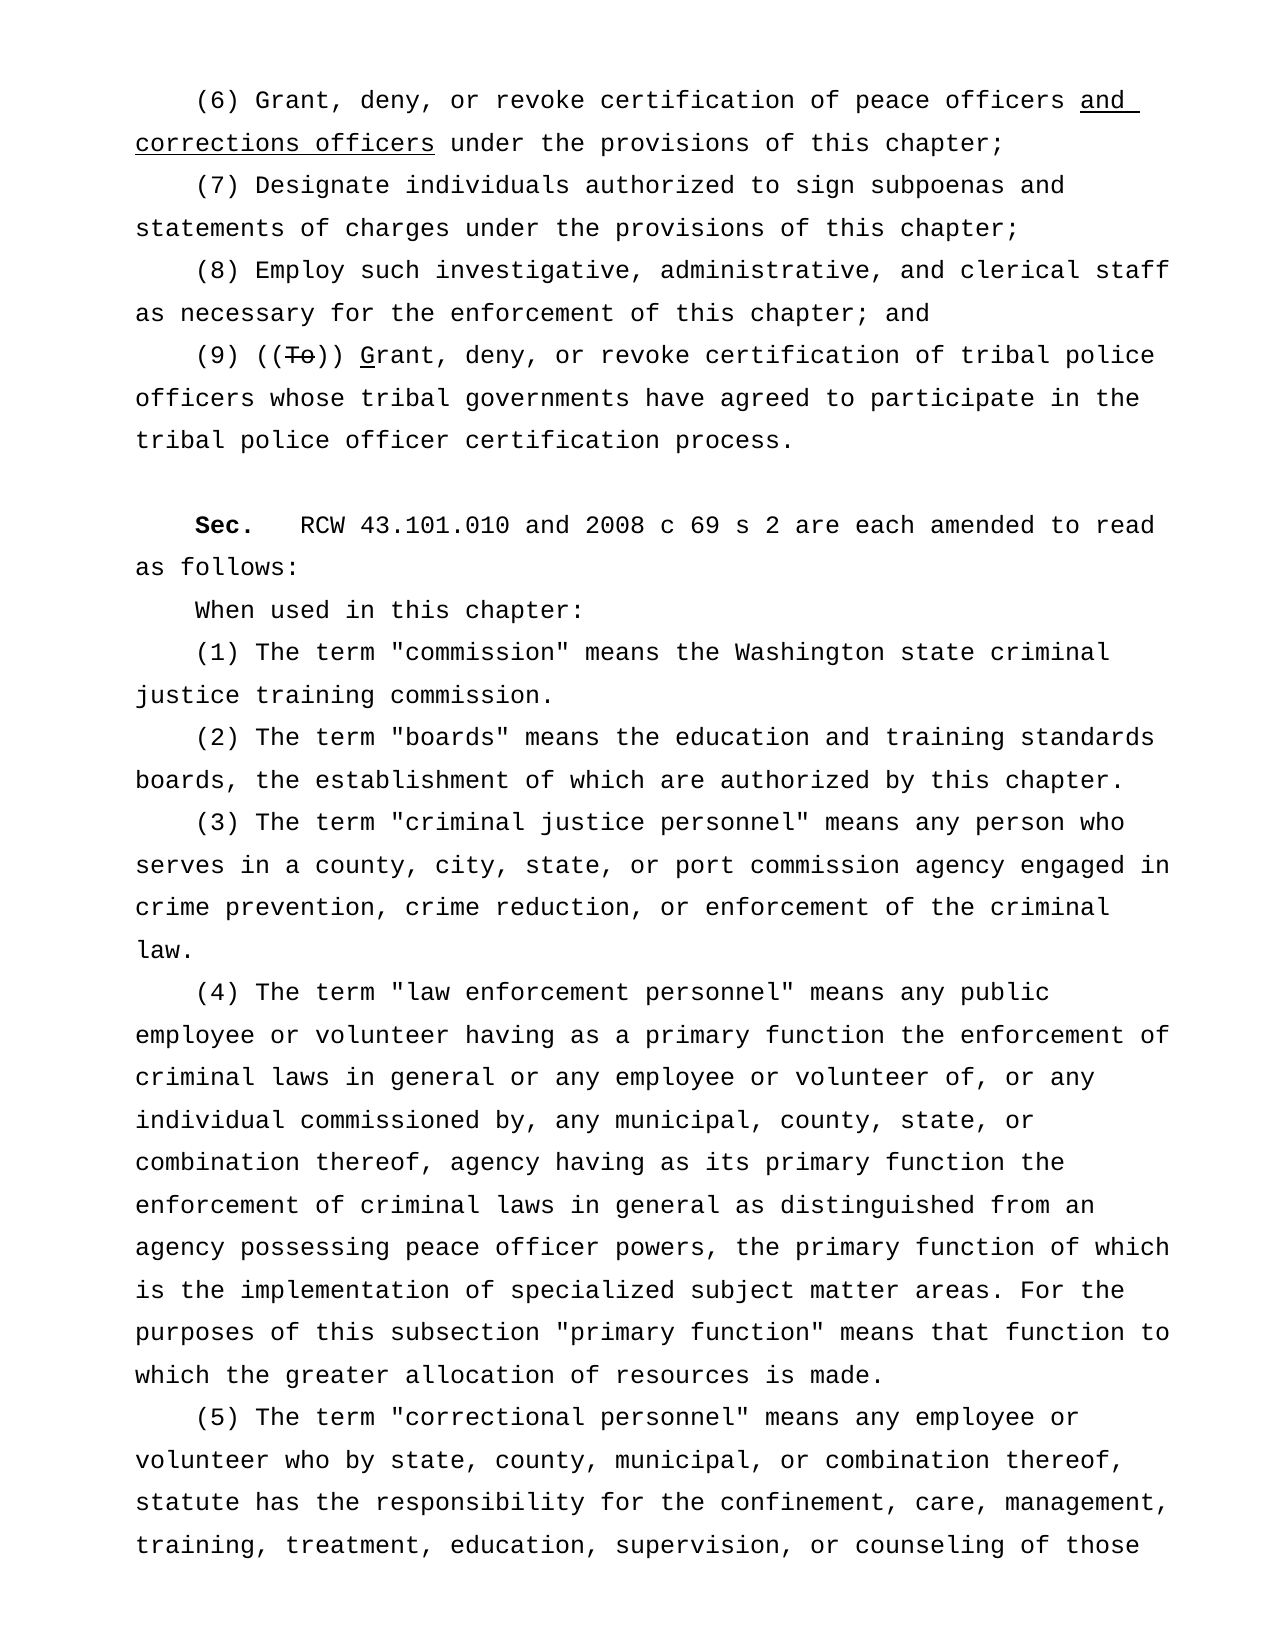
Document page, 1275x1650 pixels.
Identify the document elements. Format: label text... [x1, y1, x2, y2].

text (4) The term "law enforcement personnel" means any public employee or volunteer having as a primary function the enforcement of criminal laws in general or any employee or volunteer of, or any individual commissioned by, any municipal, county, state, or combination thereof, agency having as its primary function the enforcement of criminal laws in general as distinguished from an agency possessing peace officer powers, the primary function of which is the implementation of specialized subject matter areas. For the purposes of this subsection "primary function" means that function to which the greater allocation of resources is made. [135, 967, 1170, 1392]
text (2) The term "boards" means the education and training standards boards, the establishment of which are authorized by this chapter. [135, 712, 1170, 797]
text (6) Grant, deny, or revoke certification of peace officers and corrections officers under the provisions of this chapter; [135, 75, 1170, 160]
text When used in this chapter: [135, 584, 1170, 627]
text (8) Employ such investigative, administrative, and clerical staff as necessary for the enforcement of this chapter; and [135, 245, 1170, 330]
text (3) The term "criminal justice personnel" means any person who serves in a county, city, state, or port commission agency engaged in crime prevention, crime reduction, or enforcement of the criminal law. [135, 797, 1170, 967]
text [135, 1392, 1170, 1562]
text (7) Designate individuals authorized to sign subpoenas and statements of charges under the provisions of this chapter; [135, 160, 1170, 245]
text Sec. RCW 43.101.010 and 2008 c 69 s 2 are each amended to read as follows: [135, 499, 1170, 584]
text (9) ((To)) Grant, deny, or revoke certification of tribal police officers whose tribal governments have agreed to participate in the tribal police officer certification process. [135, 330, 1170, 457]
text (1) The term "commission" means the Washington state criminal justice training commission. [135, 627, 1170, 712]
